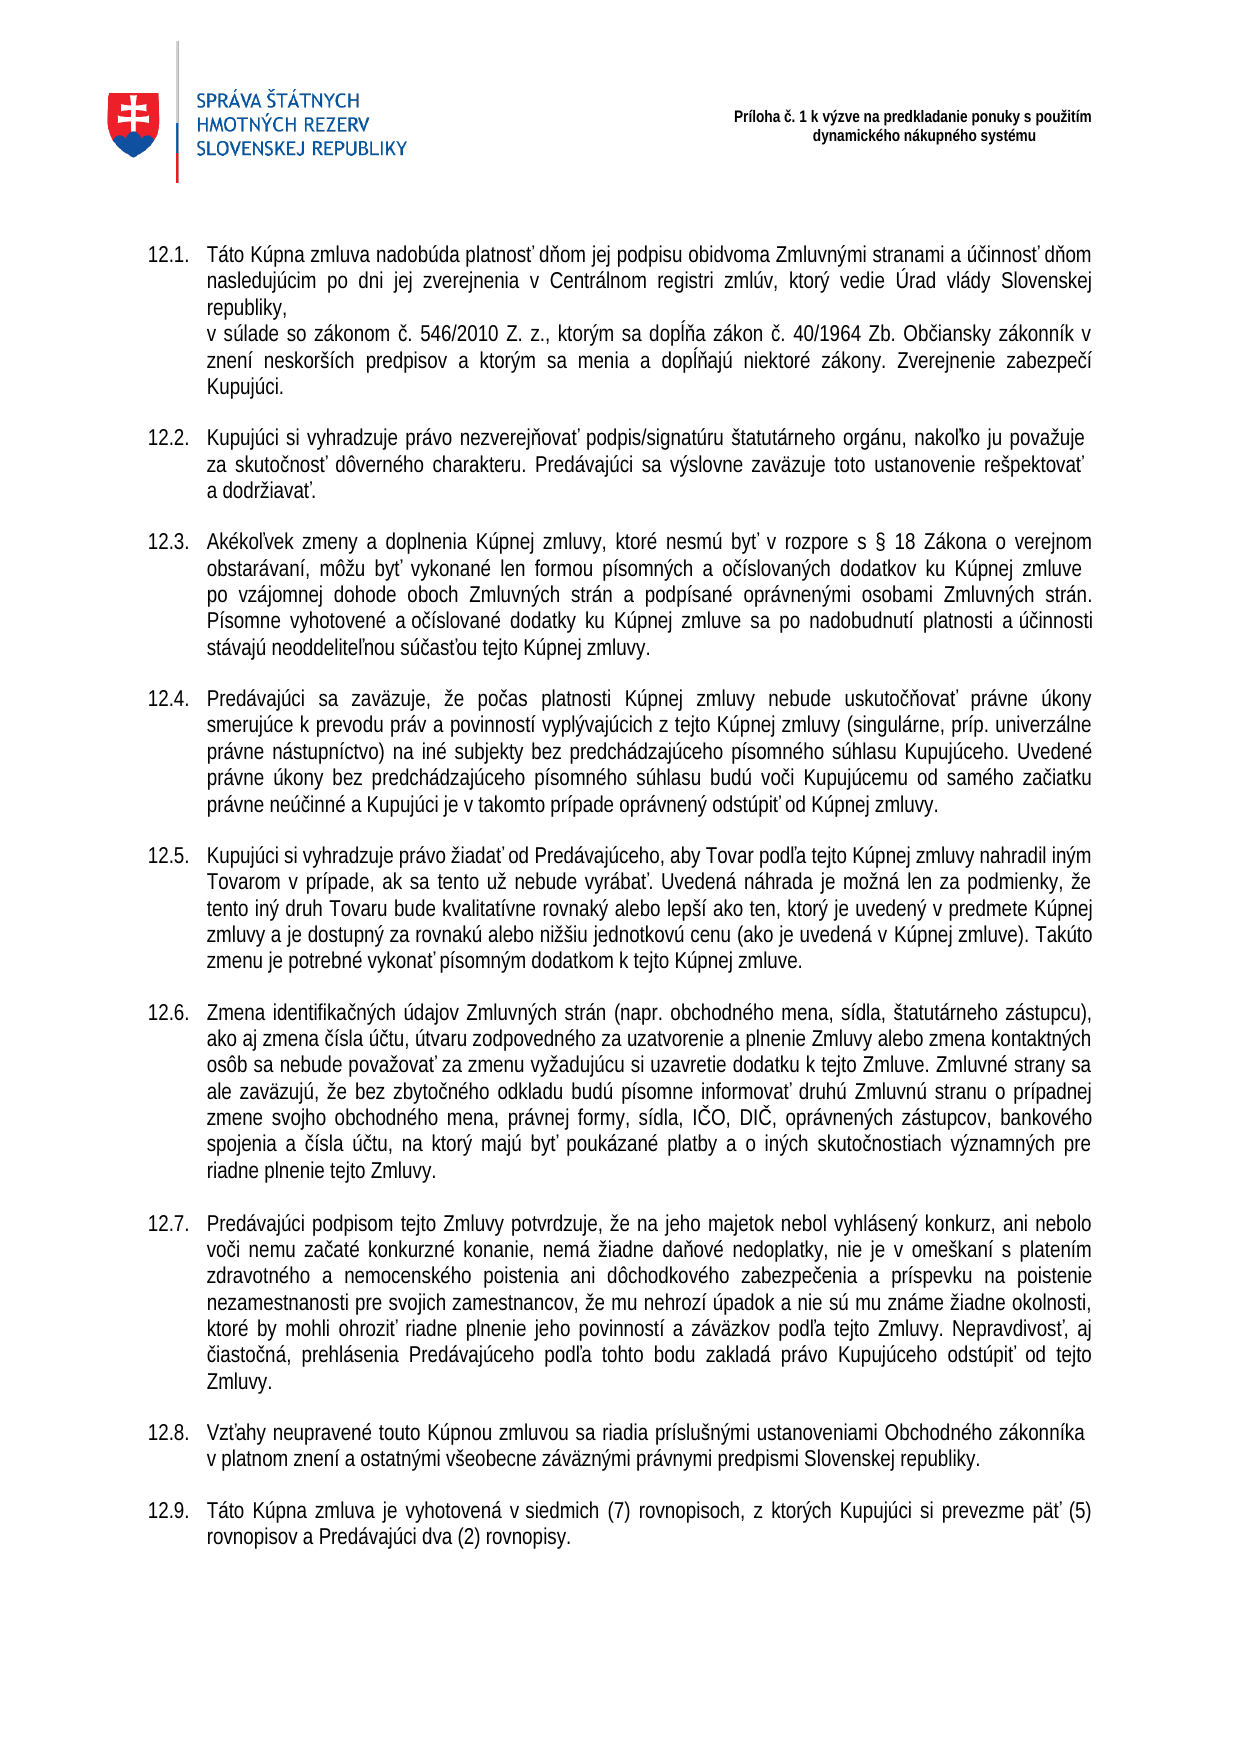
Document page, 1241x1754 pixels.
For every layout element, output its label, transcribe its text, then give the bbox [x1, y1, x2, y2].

list Táto Kúpna zmluva je vyhotovená v siedmich (7) rovnopisoch, z ktorých Kupujúci si prevezme päť (5) rovnopisov a Predávajúci dva (2) rovnopisy. [148, 1497, 1093, 1549]
list Predávajúci sa zaväzuje, že počas platnosti Kúpnej zmluvy nebude uskutočňovať právne úkony smerujúce k prevodu práv a povinností vyplývajúcich z tejto Kúpnej zmluvy (singulárne, príp. univerzálne právne nástupníctvo) na iné subjekty bez predchádzajúceho písomného súhlasu Kupujúceho. Uvedené právne úkony bez predchádzajúceho písomného súhlasu budú voči Kupujúcemu od samého začiatku právne neúčinné a Kupujúci je v takomto prípade oprávnený odstúpiť od Kúpnej zmluvy. [148, 685, 1093, 817]
list Vzťahy neupravené touto Kúpnou zmluvou sa riadia príslušnými ustanoveniami Obchodného zákonníka v platnom znení a ostatnými všeobecne záväznými právnymi predpismi Slovenskej republiky. [148, 1419, 1093, 1472]
list Zmena identifikačných údajov Zmluvných strán (napr. obchodného mena, sídla, štatutárneho zástupcu), ako aj zmena čísla účtu, útvaru zodpovedného za uzatvorenie a plnenie Zmluvy alebo zmena kontaktných osôb sa nebude považovať za zmenu vyžadujúcu si uzavretie dodatku k tejto Zmluve. Zmluvné strany sa ale zaväzujú, že bez zbytočného odkladu budú písomne informovať druhú Zmluvnú stranu o prípadnej zmene svojho obchodného mena, právnej formy, sídla, IČO, DIČ, oprávnených zástupcov, bankového spojenia a čísla účtu, na ktorý majú byť poukázané platby a o iných skutočnostiach významných pre riadne plnenie tejto Zmluvy. [148, 999, 1093, 1183]
list Akékoľvek zmeny a doplnenia Kúpnej zmluvy, ktoré nesmú byť v rozpore s § 18 Zákona o verejnom obstarávaní, môžu byť vykonané len formou písomných a očíslovaných dodatkov ku Kúpnej zmluve po vzájomnej dohode oboch Zmluvných strán a podpísané oprávnenými osobami Zmluvných strán. Písomne vyhotovené a očíslované dodatky ku Kúpnej zmluve sa po nadobudnutí platnosti a účinnosti stávajú neoddeliteľnou súčasťou tejto Kúpnej zmluvy. [148, 528, 1093, 660]
picture [56, 41, 461, 207]
list Táto Kúpna zmluva nadobúda platnosť dňom jej podpisu obidvoma Zmluvnými stranami a účinnosť dňom nasledujúcim po dni jej zverejnenia v Centrálnom registri zmlúv, ktorý vedie Úrad vlády Slovenskej republiky, v súlade so zákonom č. 546/2010 Z. z., ktorým sa dopĺňa zákon č. 40/1964 Zb. Občiansky zákonník v znení neskorších predpisov a ktorým sa menia a dopĺňajú niektoré zákony. Zverejnenie zabezpečí Kupujúci. [148, 241, 1093, 399]
list Predávajúci podpisom tejto Zmluvy potvrdzuje, že na jeho majetok nebol vyhlásený konkurz, ani nebolo voči nemu začaté konkurzné konanie, nemá žiadne daňové nedoplatky, nie je v omeškaní s platením zdravotného a nemocenského poistenia ani dôchodkového zabezpečenia a príspevku na poistenie nezamestnanosti pre svojich zamestnancov, že mu nehrozí úpadok a nie sú mu známe žiadne okolnosti, ktoré by mohli ohroziť riadne plnenie jeho povinností a záväzkov podľa tejto Zmluvy. Nepravdivosť, aj čiastočná, prehlásenia Predávajúceho podľa tohto bodu zakladá právo Kupujúceho odstúpiť od tejto Zmluvy. [148, 1209, 1093, 1394]
list Kupujúci si vyhradzuje právo nezverejňovať podpis/signatúru štatutárneho orgánu, nakoľko ju považuje za skutočnosť dôverného charakteru. Predávajúci sa výslovne zaväzuje toto ustanovenie rešpektovať a dodržiavať. [148, 424, 1093, 503]
list Kupujúci si vyhradzuje právo žiadať od Predávajúceho, aby Tovar podľa tejto Kúpnej zmluvy nahradil iným Tovarom v prípade, ak sa tento už nebude vyrábať. Uvedená náhrada je možná len za podmienky, že tento iný druh Tovaru bude kvalitatívne rovnaký alebo lepší ako ten, ktorý je uvedený v predmete Kúpnej zmluvy a je dostupný za rovnakú alebo nižšiu jednotkovú cenu (ako je uvedená v Kúpnej zmluve). Takúto zmenu je potrebné vykonať písomným dodatkom k tejto Kúpnej zmluve. [148, 842, 1093, 974]
